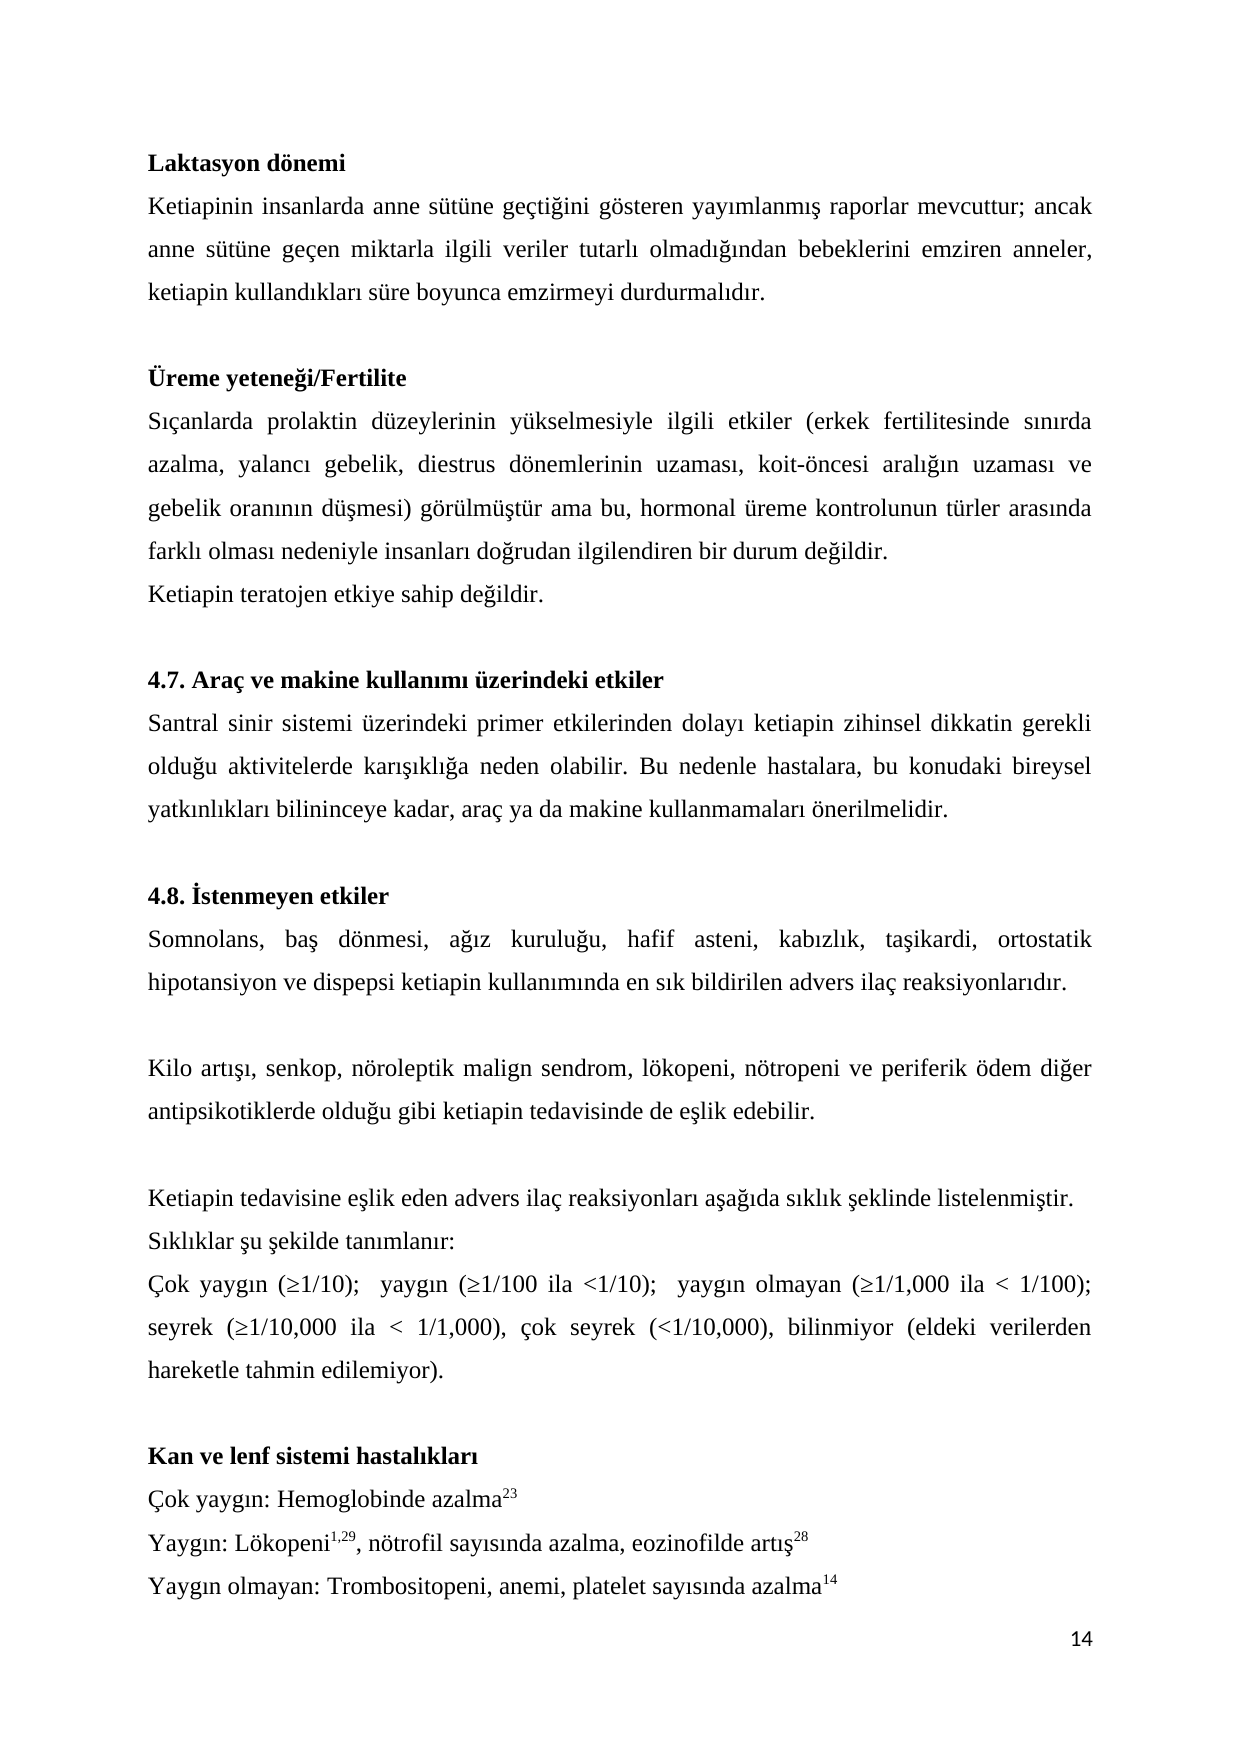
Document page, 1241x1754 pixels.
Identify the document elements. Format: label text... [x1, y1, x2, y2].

text Sıklıklar şu şekilde tanımlanır: [148, 1226, 1093, 1254]
text Kilo artışı, senkop, nöroleptik malign sendrom, lökopeni, nötropeni ve periferik ödem diğer antipsikotiklerde olduğu gibi ketiapin tedavisinde de eşlik edebilir. [148, 1053, 1093, 1125]
text 4.8. İstenmeyen etkiler [148, 881, 1093, 909]
text Çok yaygın (≥1/10); yaygın (≥1/100 ila <1/10); yaygın olmayan (≥1/1,000 ila < 1/100); seyrek (≥1/10,000 ila < 1/1,000), çok seyrek (<1/10,000), bilinmiyor (eldeki verilerden hareketle tahmin edilemiyor). [148, 1269, 1093, 1384]
text Laktasyon dönemi [148, 148, 1093, 176]
text Ketiapin teratojen etkiye sahip değildir. [148, 579, 1093, 608]
text Yaygın olmayan: Trombositopeni, anemi, platelet sayısında azalma14 [148, 1571, 1093, 1599]
text Somnolans, baş dönmesi, ağız kuruluğu, hafif asteni, kabızlık, taşikardi, ortostatik hipotansiyon ve dispepsi ketiapin kullanımında en sık bildirilen advers ilaç reaksiyonlarıdır. [148, 924, 1093, 996]
text Üreme yeteneği/Fertilite [148, 363, 1093, 392]
text Yaygın: Lökopeni1,29, nötrofil sayısında azalma, eozinofilde artış28 [148, 1528, 1093, 1556]
text Sıçanlarda prolaktin düzeylerinin yükselmesiyle ilgili etkiler (erkek fertilitesinde sınırda azalma, yalancı gebelik, diestrus dönemlerinin uzaması, koit-öncesi aralığın uzaması ve gebelik oranının düşmesi) görülmüştür ama bu, hormonal üreme kontrolunun türler arasında farklı olması nedeniyle insanları doğrudan ilgilendiren bir durum değildir. [148, 406, 1093, 564]
text Ketiapinin insanlarda anne sütüne geçtiğini gösteren yayımlanmış raporlar mevcuttur; ancak anne sütüne geçen miktarla ilgili veriler tutarlı olmadığından bebeklerini emziren anneler, ketiapin kullandıkları süre boyunca emzirmeyi durdurmalıdır. [148, 191, 1093, 306]
text Santral sinir sistemi üzerindeki primer etkilerinden dolayı ketiapin zihinsel dikkatin gerekli olduğu aktivitelerde karışıklığa neden olabilir. Bu nedenle hastalara, bu konudaki bireysel yatkınlıkları bilininceye kadar, araç ya da makine kullanmamaları önerilmelidir. [148, 708, 1093, 823]
text Kan ve lenf sistemi hastalıkları [148, 1441, 1093, 1470]
text 4.7. Araç ve makine kullanımı üzerindeki etkiler [148, 665, 1093, 694]
text Ketiapin tedavisine eşlik eden advers ilaç reaksiyonları aşağıda sıklık şeklinde listelenmiştir. [148, 1183, 1093, 1211]
text Çok yaygın: Hemoglobinde azalma23 [148, 1484, 1093, 1513]
